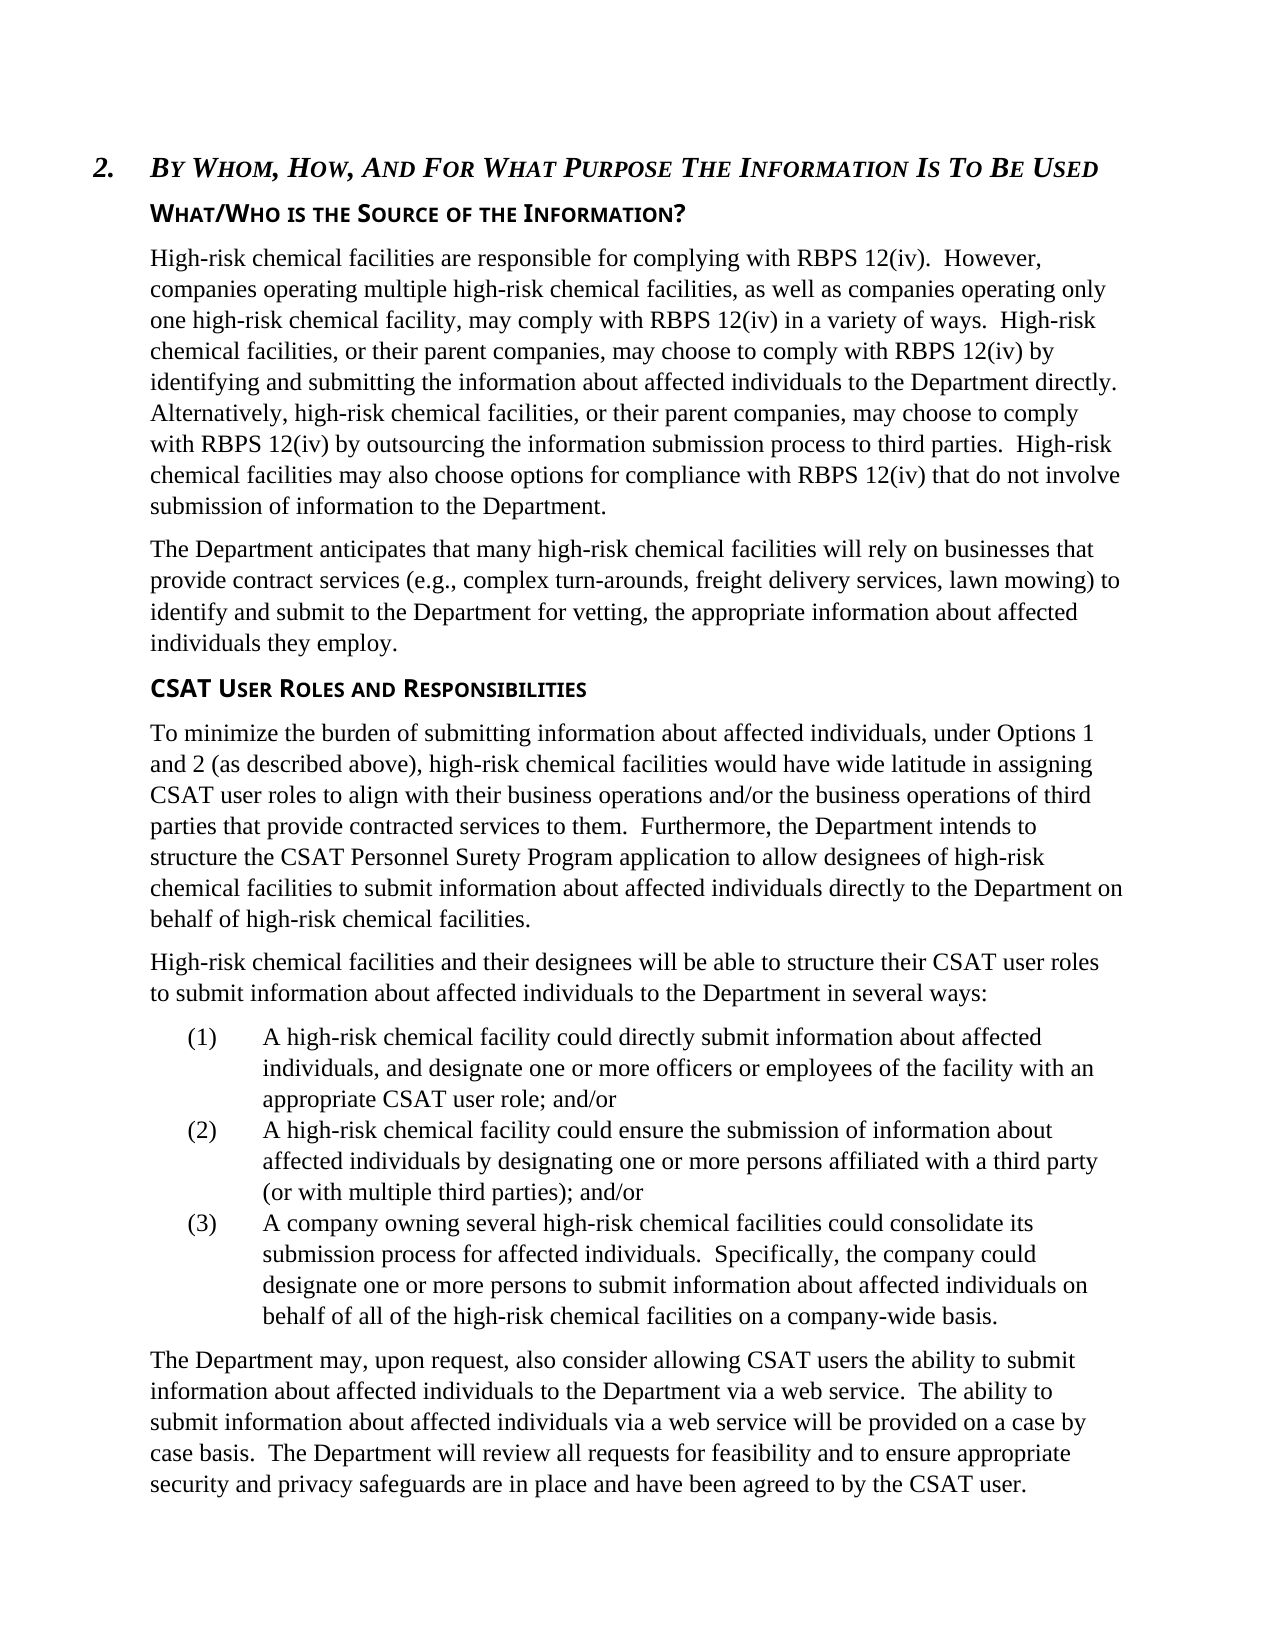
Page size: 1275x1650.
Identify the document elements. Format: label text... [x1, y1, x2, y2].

list A high-risk chemical facility could ensure the submission of information about affected individuals by designating one or more persons affiliated with a third party (or with multiple third parties); and/or [187, 1115, 1125, 1206]
text The Department may, upon request, also consider allowing CSAT users the ability to submit information about affected individuals to the Department via a web service. The ability to submit information about affected individuals via a web service will be provided on a case by case basis. The Department will review all requests for feasibility and to ensure appropriate security and privacy safeguards are in place and have been agreed to by the CSAT user. [150, 1345, 1125, 1498]
text The Department anticipates that many high-risk chemical facilities will rely on businesses that provide contract services (e.g., complex turn-arounds, freight delivery services, lawn mowing) to identify and submit to the Department for vetting, the appropriate information about affected individuals they employ. [150, 534, 1125, 656]
subtitle CSAT User Roles and Responsibilities [150, 671, 1125, 705]
list A company owning several high-risk chemical facilities could consolidate its submission process for affected individuals. Specifically, the company could designate one or more persons to submit information about affected individuals on behalf of all of the high-risk chemical facilities on a company-wide basis. [187, 1208, 1125, 1330]
subtitle By Whom, How, And For What Purpose The Information Is To Be Used [93, 150, 1144, 183]
text High-risk chemical facilities are responsible for complying with RBPS 12(iv). However, companies operating multiple high-risk chemical facilities, as well as companies operating only one high-risk chemical facility, may comply with RBPS 12(iv) in a variety of ways. High-risk chemical facilities, or their parent companies, may choose to comply with RBPS 12(iv) by identifying and submitting the information about affected individuals to the Department directly. Alternatively, high-risk chemical facilities, or their parent companies, may choose to comply with RBPS 12(iv) by outsourcing the information submission process to third parties. High-risk chemical facilities may also choose options for compliance with RBPS 12(iv) that do not involve submission of information to the Department. [150, 243, 1125, 520]
text To minimize the burden of submitting information about affected individuals, under Options 1 and 2 (as described above), high-risk chemical facilities would have wide latitude in assigning CSAT user roles to align with their business operations and/or the business operations of third parties that provide contracted services to them. Furthermore, the Department intends to structure the CSAT Personnel Surety Program application to allow designees of high-risk chemical facilities to submit information about affected individuals directly to the Department on behalf of high-risk chemical facilities. [150, 718, 1125, 933]
subtitle What/Who is the Source of the Information? [150, 196, 1125, 230]
text High-risk chemical facilities and their designees will be able to structure their CSAT user roles to submit information about affected individuals to the Department in several ways: [150, 947, 1125, 1007]
list A high-risk chemical facility could directly submit information about affected individuals, and designate one or more officers or employees of the facility with an appropriate CSAT user role; and/or [187, 1022, 1125, 1113]
